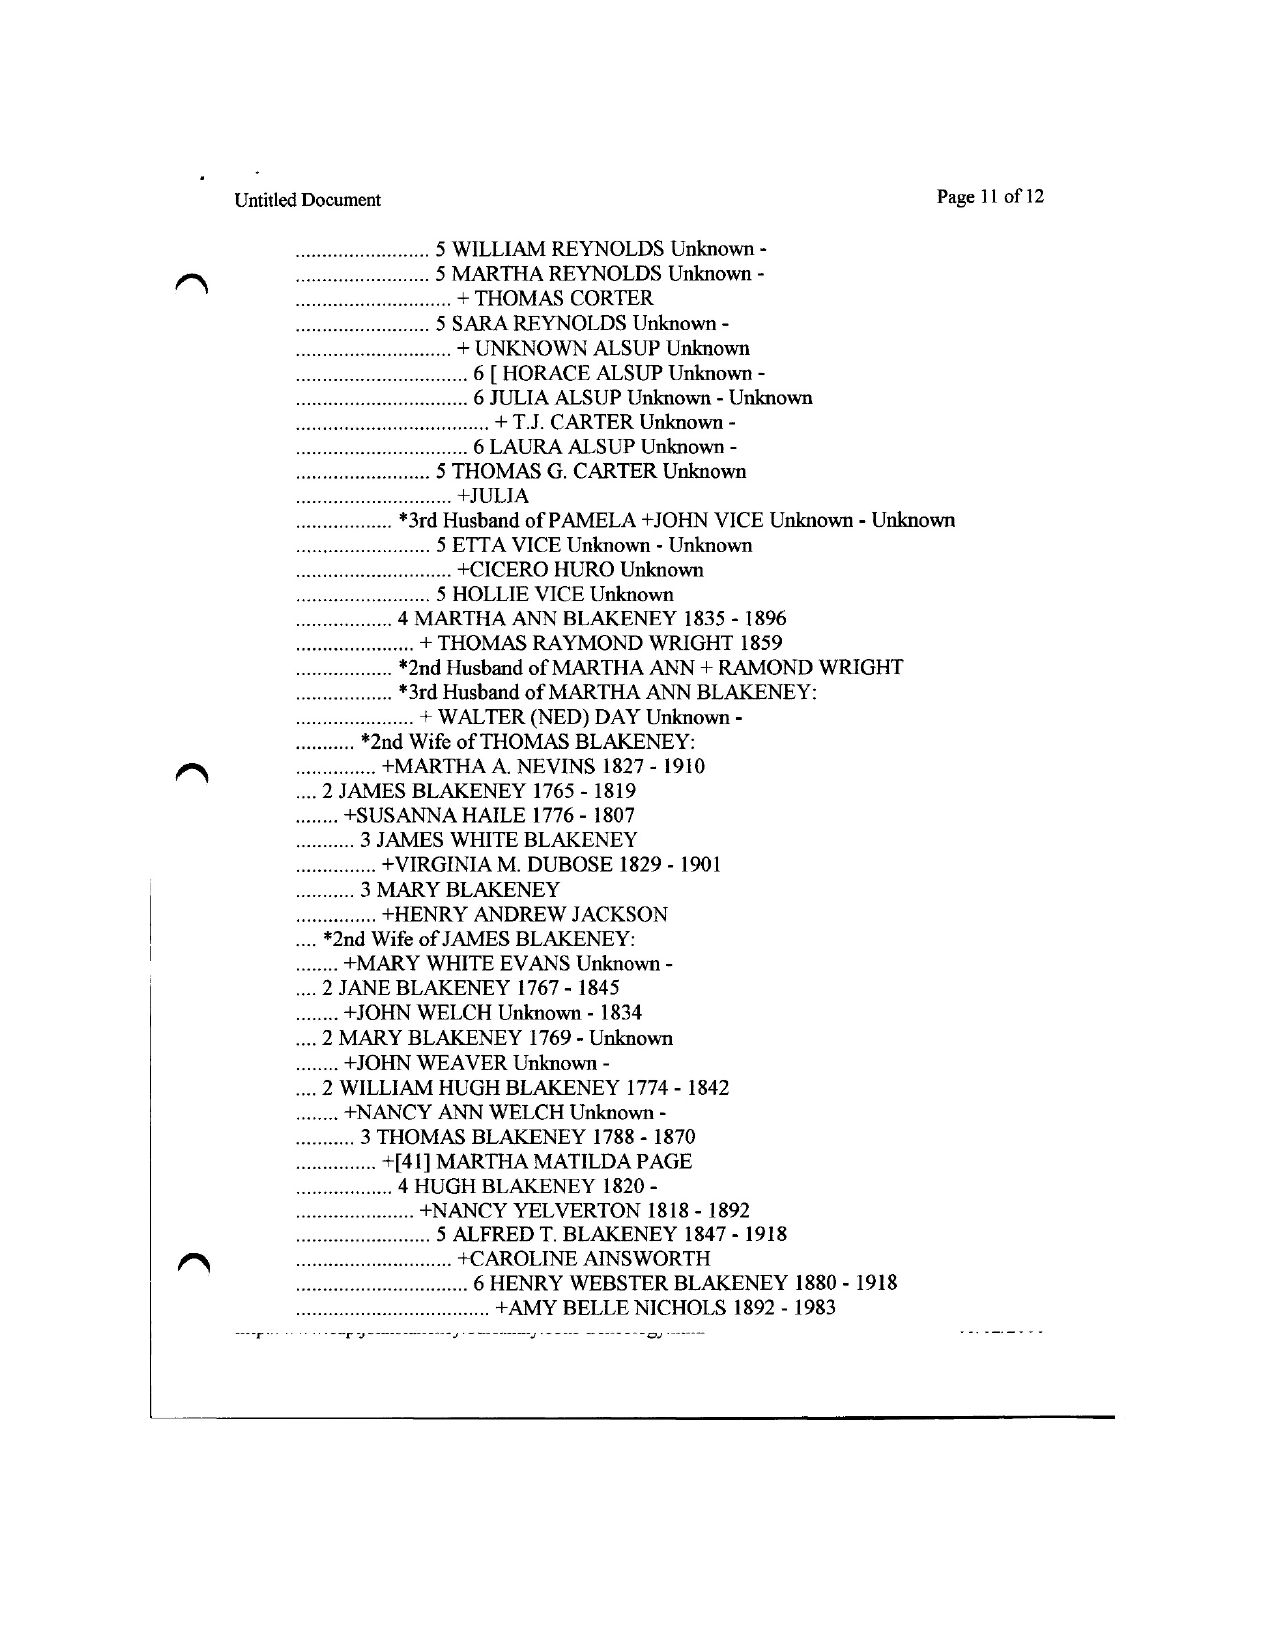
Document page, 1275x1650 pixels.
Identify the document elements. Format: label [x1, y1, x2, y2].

picture [150, 150, 1125, 1420]
